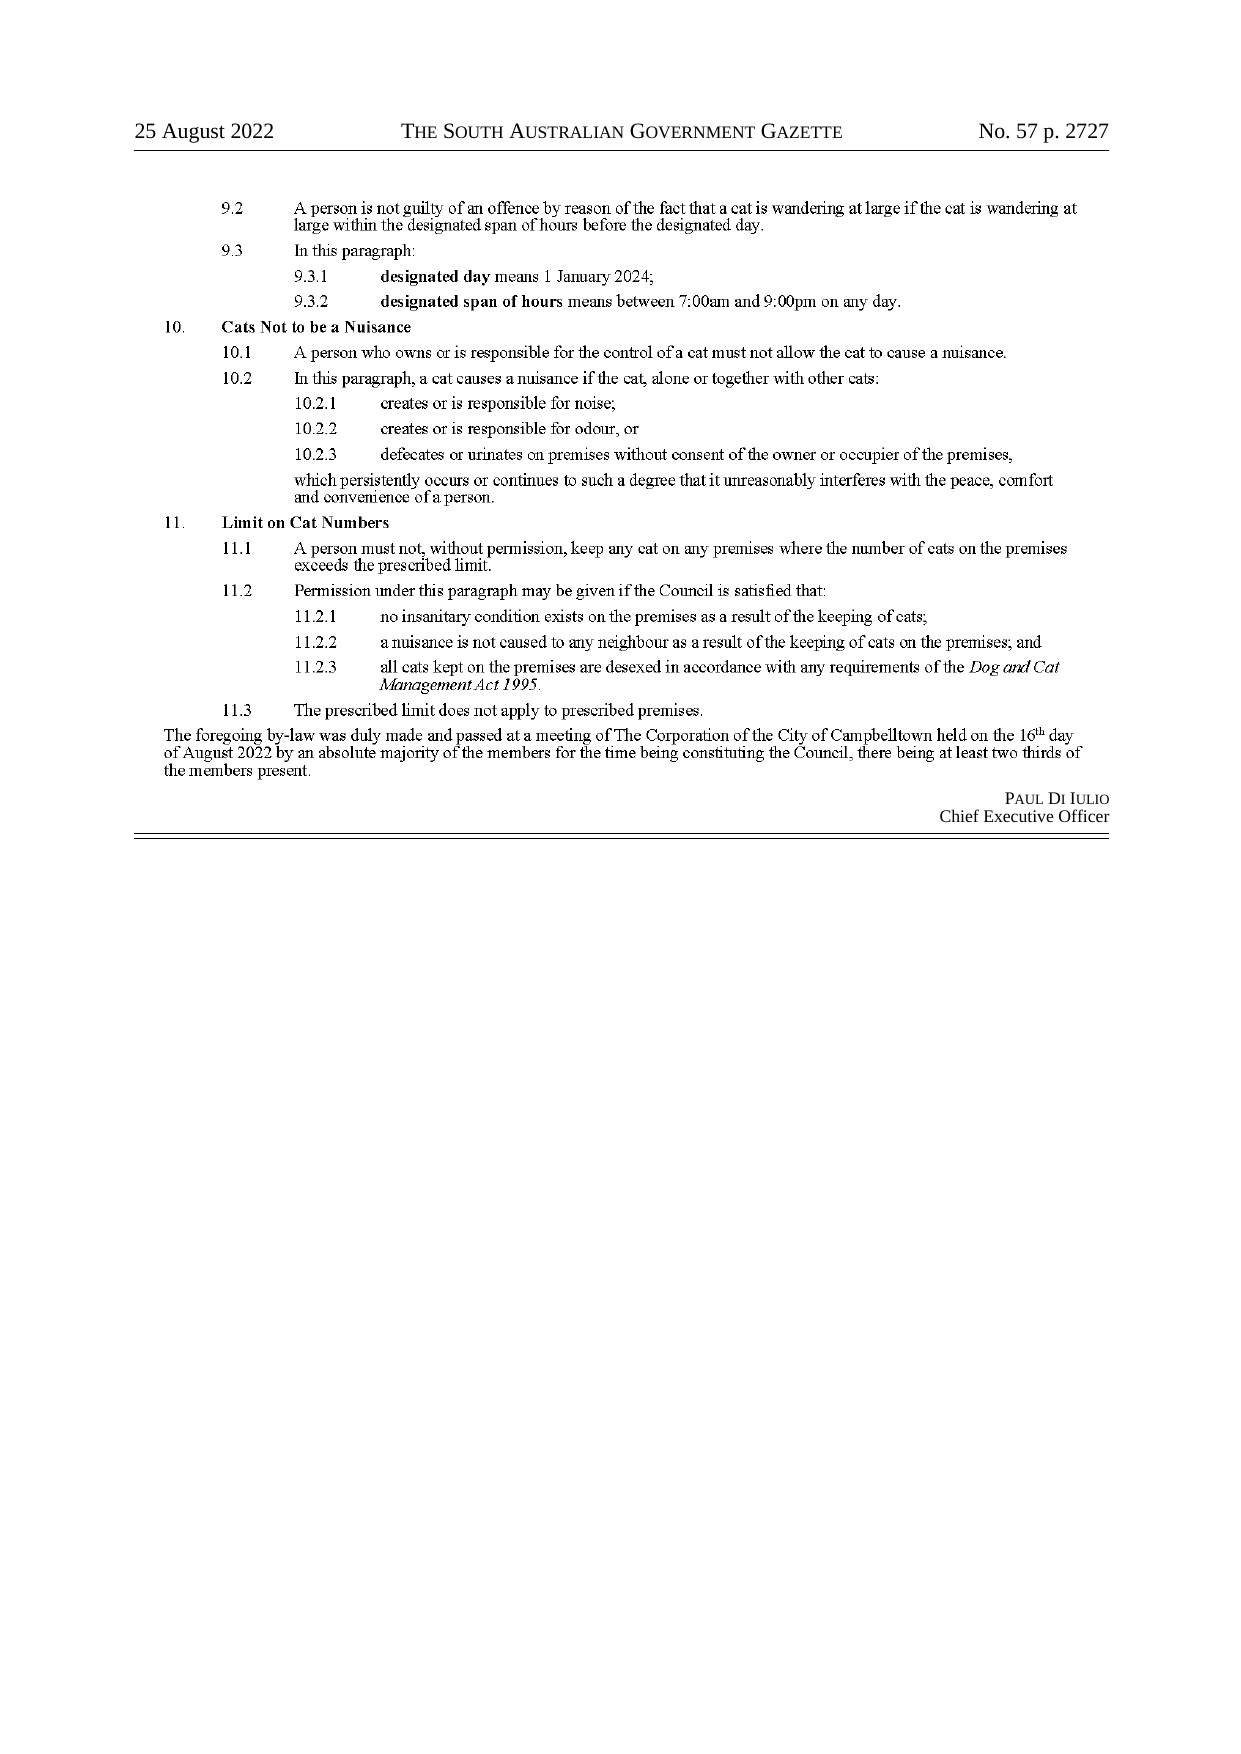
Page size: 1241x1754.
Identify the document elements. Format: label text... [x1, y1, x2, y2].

text Paul Di Iulio [134, 791, 1109, 808]
picture [134, 181, 1110, 783]
text Chief Executive Officer [134, 808, 1109, 826]
